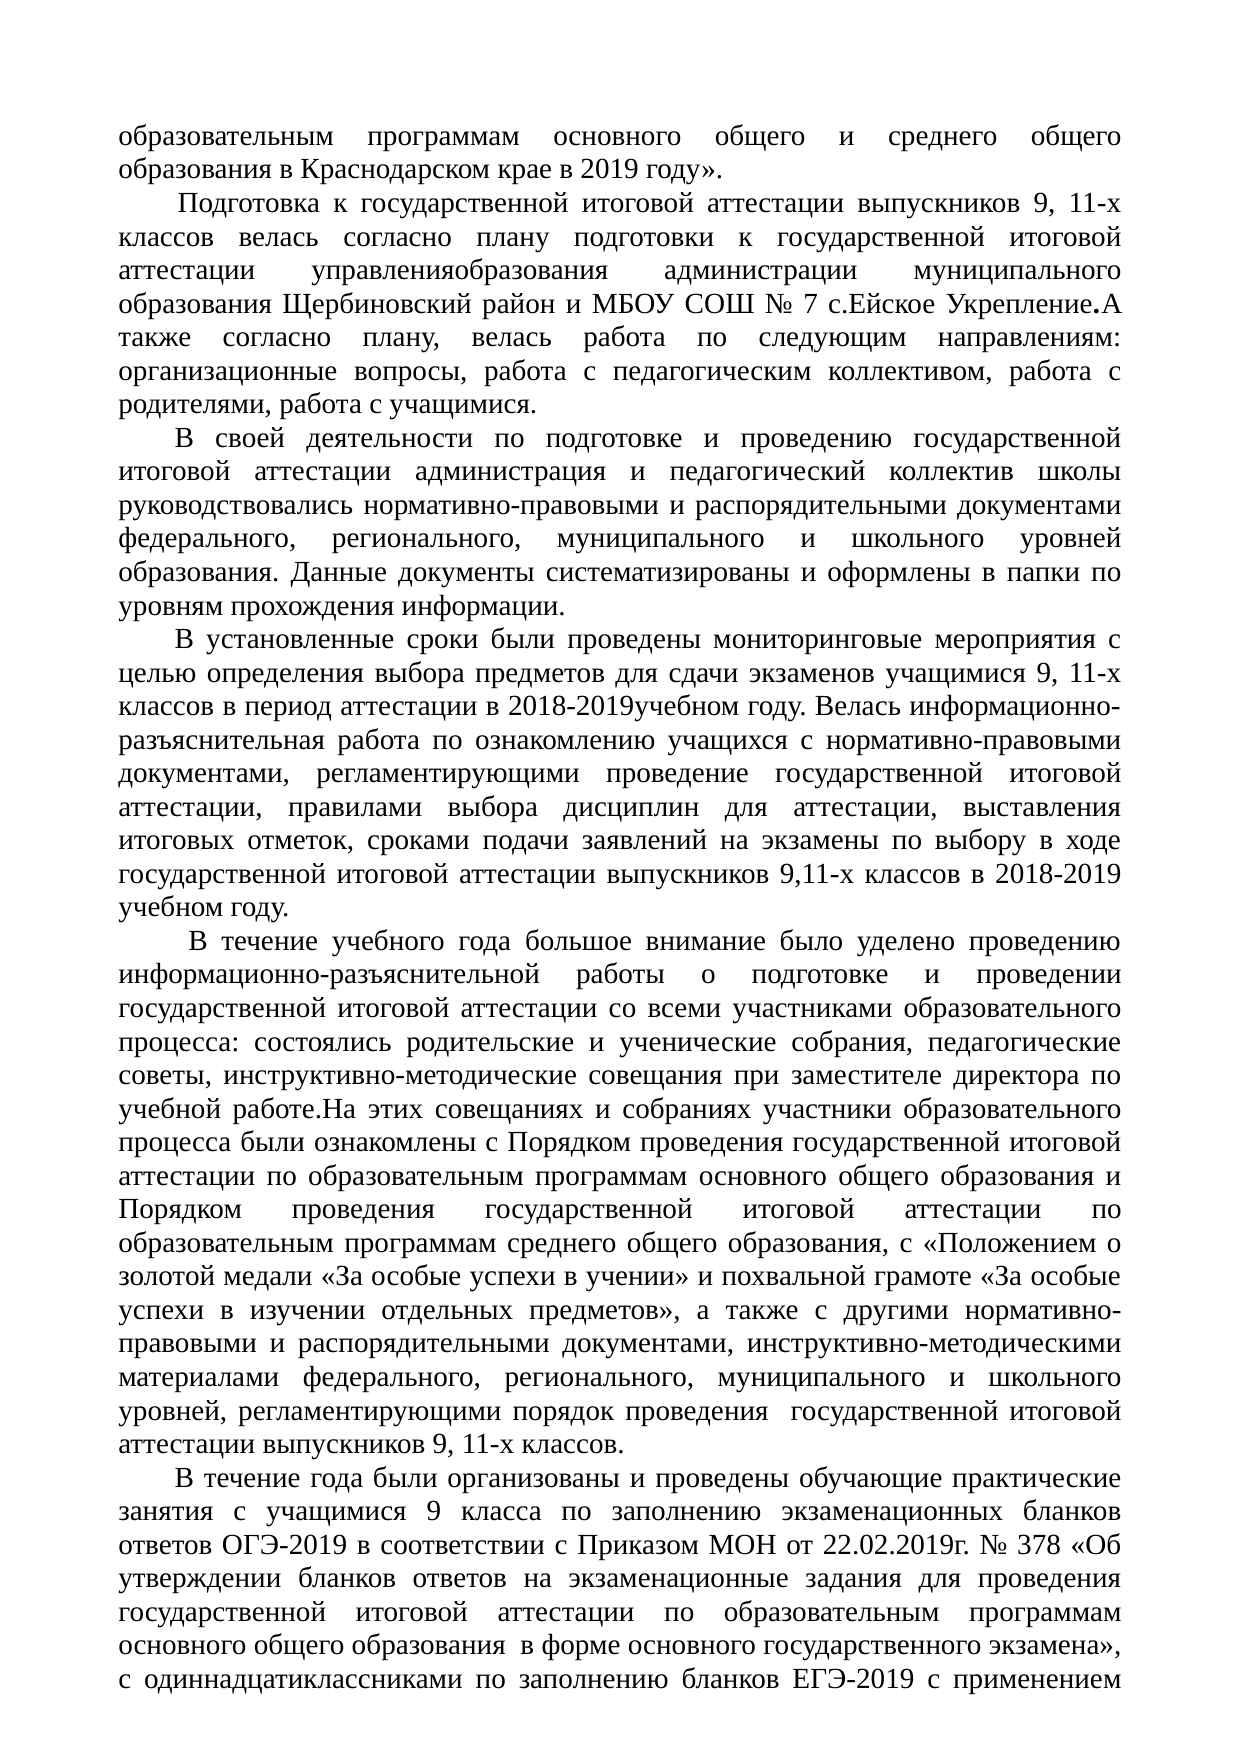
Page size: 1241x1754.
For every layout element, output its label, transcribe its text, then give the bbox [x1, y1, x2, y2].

text В установленные сроки были проведены мониторинговые мероприятия с целью определения выбора предметов для сдачи экзаменов учащимися 9, 11-х классов в период аттестации в 2018-2019учебном году. Велась информационно-разъяснительная работа по ознакомлению учащихся с нормативно-правовыми документами, регламентирующими проведение государственной итоговой аттестации, правилами выбора дисциплин для аттестации, выставления итоговых отметок, сроками подачи заявлений на экзамены по выбору в ходе государственной итоговой аттестации выпускников 9,11-х классов в 2018-2019 учебном году. [118, 621, 1122, 923]
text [118, 118, 1122, 185]
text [118, 1460, 1122, 1694]
text В течение учебного года большое внимание было уделено проведению информационно-разъяснительной работы о подготовке и проведении государственной итоговой аттестации со всеми участниками образовательного процесса: состоялись родительские и ученические собрания, педагогические советы, инструктивно-методические совещания при заместителе директора по учебной работе.На этих совещаниях и собраниях участники образовательного процесса были ознакомлены с Порядком проведения государственной итоговой аттестации по образовательным программам основного общего образования и Порядком проведения государственной итоговой аттестации по образовательным программам среднего общего образования, с «Положением о золотой медали «За особые успехи в учении» и похвальной грамоте «За особые успехи в изучении отдельных предметов», а также с другими нормативно-правовыми и распорядительными документами, инструктивно-методическими материалами федерального, регионального, муниципального и школьного уровней, регламентирующими порядок проведения государственной итоговой аттестации выпускников 9, 11-х классов. [118, 923, 1122, 1460]
text В своей деятельности по подготовке и проведению государственной итоговой аттестации администрация и педагогический коллектив школы руководствовались нормативно-правовыми и распорядительными документами федерального, регионального, муниципального и школьного уровней образования. Данные документы систематизированы и оформлены в папки по уровням прохождения информации. [118, 420, 1122, 621]
text Подготовка к государственной итоговой аттестации выпускников 9, 11-х классов велась согласно плану подготовки к государственной итоговой аттестации управленияобразования администрации муниципального образования Щербиновский район и МБОУ СОШ № 7 с.Ейское Укрепление.А также согласно плану, велась работа по следующим направлениям: организационные вопросы, работа с педагогическим коллективом, работа с родителями, работа с учащимися. [118, 185, 1122, 420]
